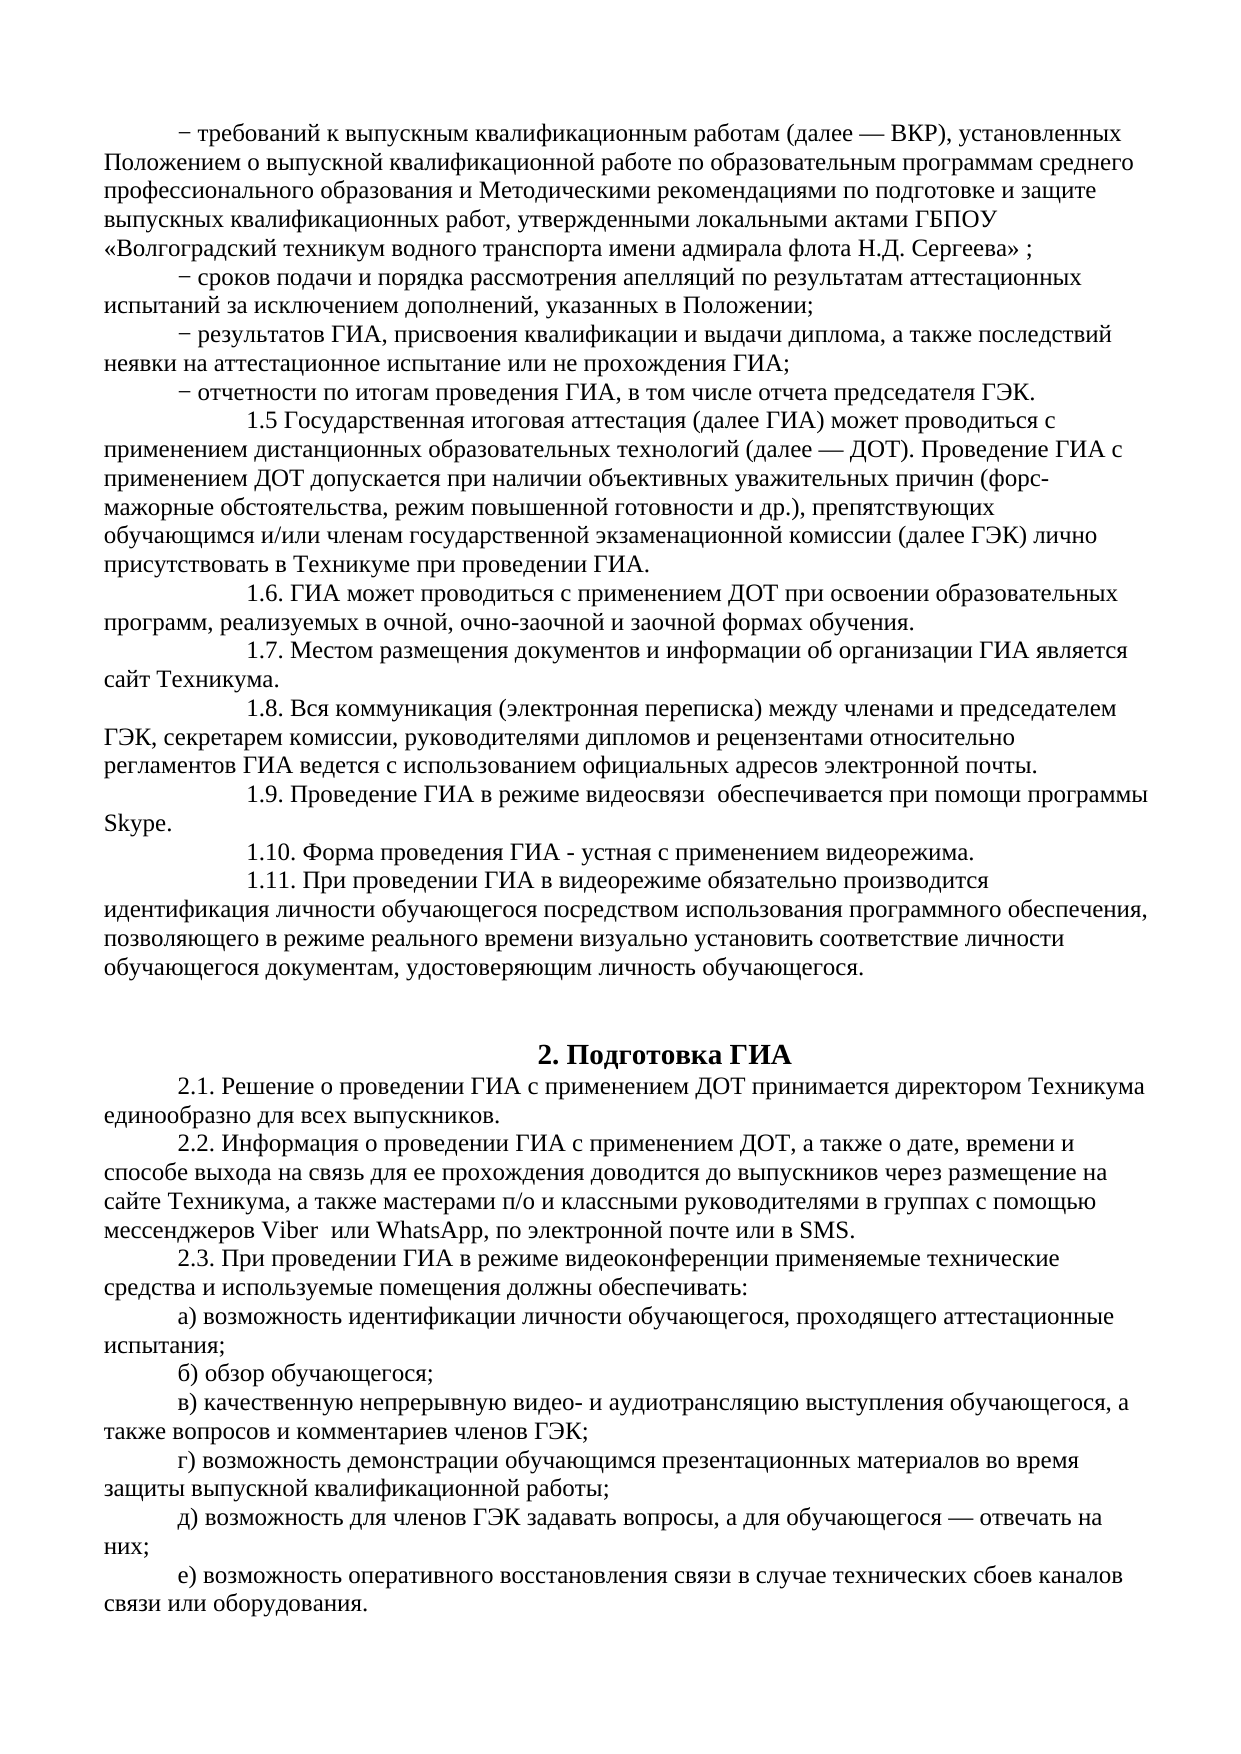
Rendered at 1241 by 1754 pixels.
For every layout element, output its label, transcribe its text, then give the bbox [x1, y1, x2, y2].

text д) возможность для членов ГЭК задавать вопросы, а для обучающегося — отвечать на них; [103, 1502, 1152, 1560]
text г) возможность демонстрации обучающимся презентационных материалов во время защиты выпускной квалификационной работы; [103, 1445, 1152, 1502]
text 1.5 Государственная итоговая аттестация (далее ГИА) может проводиться с применением дистанционных образовательных технологий (далее — ДОТ). Проведение ГИА с применением ДОТ допускается при наличии объективных уважительных причин (форс-мажорные обстоятельства, режим повышенной готовности и др.), препятствующих обучающимся и/или членам государственной экзаменационной комиссии (далее ГЭК) лично присутствовать в Техникуме при проведении ГИА. [103, 406, 1152, 578]
text б) обзор обучающегося; [103, 1358, 1152, 1387]
text 2.1. Решение о проведении ГИА с применением ДОТ принимается директором Техникума единообразно для всех выпускников. [103, 1071, 1152, 1128]
text 2. Подготовка ГИА [103, 1037, 1152, 1071]
text 1.8. Вся коммуникация (электронная переписка) между членами и председателем ГЭК, секретарем комиссии, руководителями дипломов и рецензентами относительно регламентов ГИА ведется с использованием официальных адресов электронной почты. [103, 693, 1152, 779]
text − сроков подачи и порядка рассмотрения апелляций по результатам аттестационных испытаний за исключением дополнений, указанных в Положении; [103, 262, 1152, 319]
text − требований к выпускным квалификационным работам (далее — ВКР), установленных Положением о выпускной квалификационной работе по образовательным программам среднего профессионального образования и Методическими рекомендациями по подготовке и защите выпускных квалификационных работ, утвержденными локальными актами ГБПОУ «Волгоградский техникум водного транспорта имени адмирала флота Н.Д. Сергеева» ; [103, 118, 1152, 262]
text а) возможность идентификации личности обучающегося, проходящего аттестационные испытания; [103, 1301, 1152, 1358]
text 1.6. ГИА может проводиться с применением ДОТ при освоении образовательных программ, реализуемых в очной, очно-заочной и заочной формах обучения. [103, 578, 1152, 636]
text 1.10. Форма проведения ГИА - устная с применением видеорежима. [103, 837, 1152, 866]
text 1.11. При проведении ГИА в видеорежиме обязательно производится идентификация личности обучающегося посредством использования программного обеспечения, позволяющего в режиме реального времени визуально установить соответствие личности обучающегося документам, удостоверяющим личность обучающегося. [103, 866, 1152, 981]
text 1.7. Местом размещения документов и информации об организации ГИА является сайт Техникума. [103, 636, 1152, 693]
text 2.2. Информация о проведении ГИА с применением ДОТ, а также о дате, времени и способе выхода на связь для ее прохождения доводится до выпускников через размещение на сайте Техникума, а также мастерами п/о и классными руководителями в группах с помощью мессенджеров Viber или WhatsApp, по электронной почте или в SMS. [103, 1128, 1152, 1243]
text 1.9. Проведение ГИА в режиме видеосвязи обеспечивается при помощи программы Skype. [103, 779, 1152, 837]
text 2.3. При проведении ГИА в режиме видеоконференции применяемые технические средства и используемые помещения должны обеспечивать: [103, 1243, 1152, 1301]
text − отчетности по итогам проведения ГИА, в том числе отчета председателя ГЭК. [103, 377, 1152, 406]
text − результатов ГИА, присвоения квалификации и выдачи диплома, а также последствий неявки на аттестационное испытание или не прохождения ГИА; [103, 319, 1152, 377]
text е) возможность оперативного восстановления связи в случае технических сбоев каналов связи или оборудования. [103, 1560, 1152, 1617]
text в) качественную непрерывную видео- и аудиотрансляцию выступления обучающегося, а также вопросов и комментариев членов ГЭК; [103, 1387, 1152, 1445]
